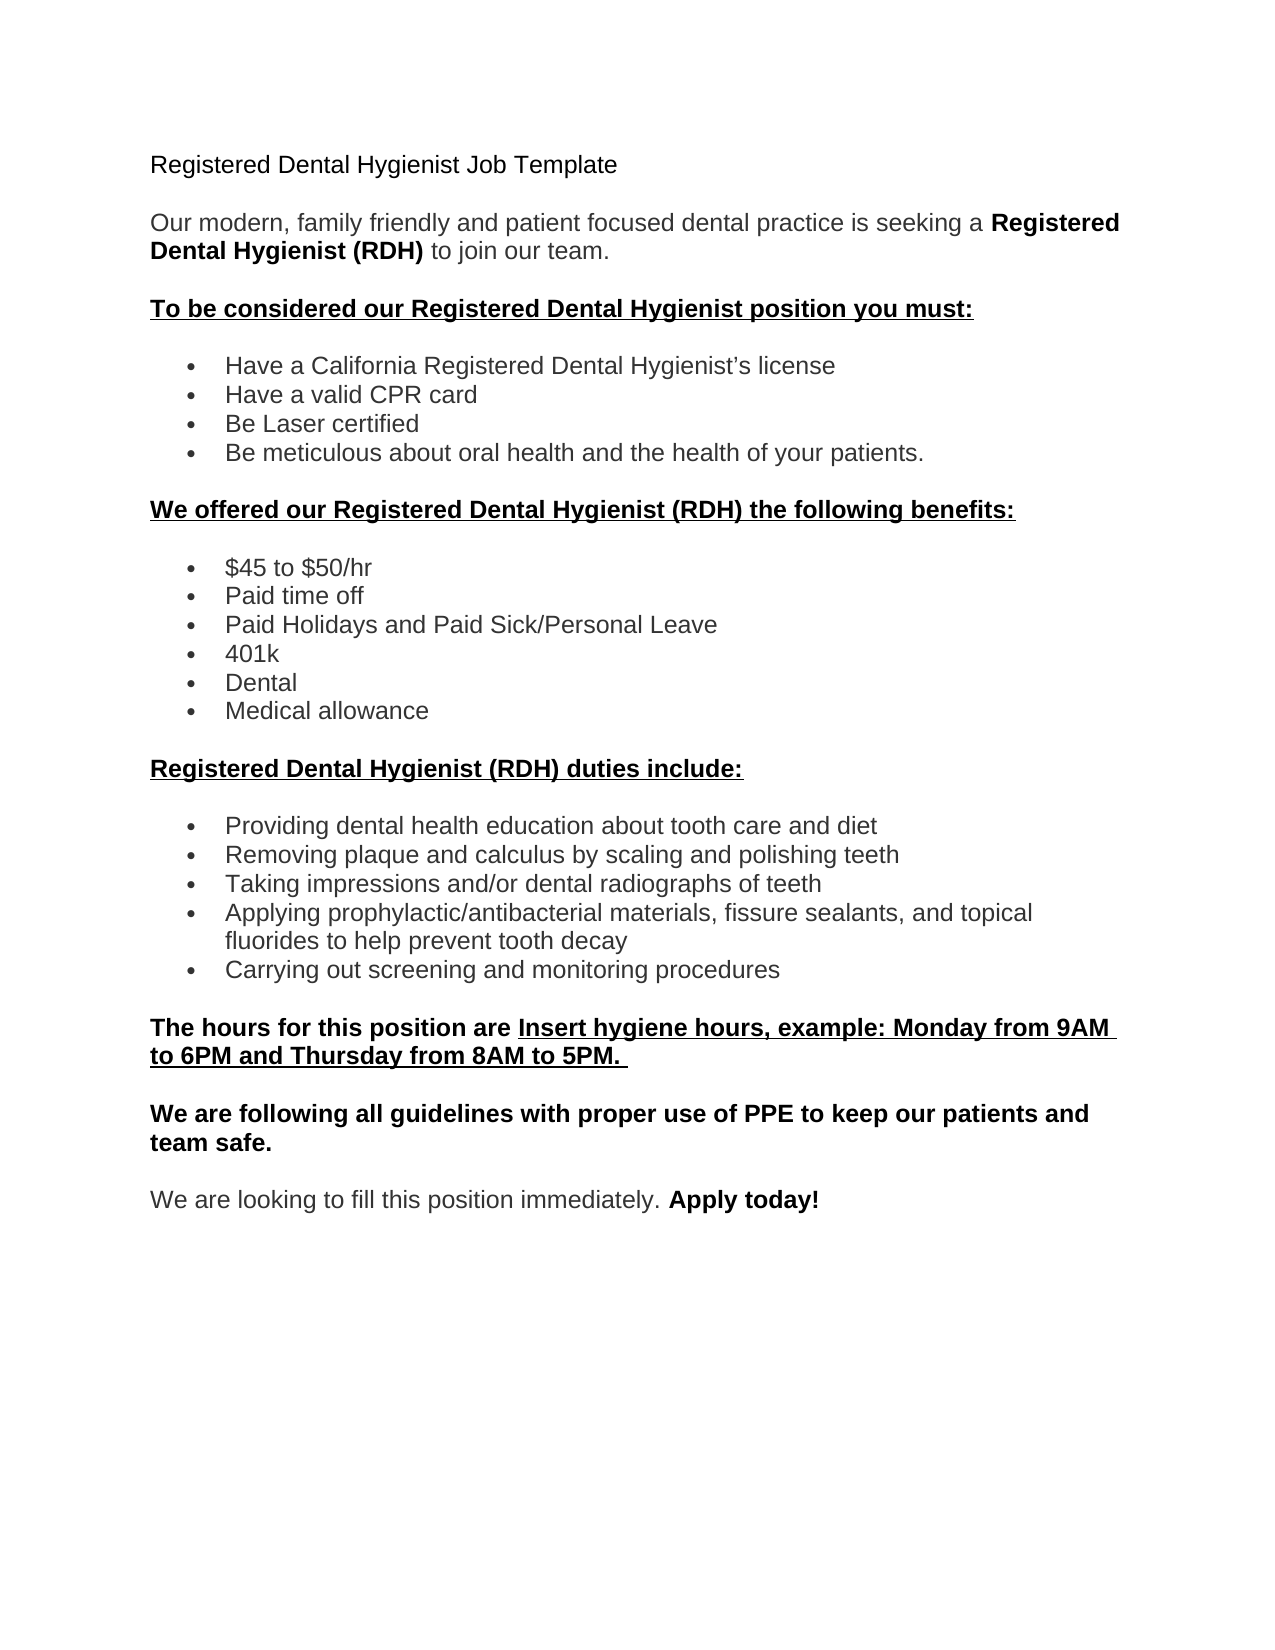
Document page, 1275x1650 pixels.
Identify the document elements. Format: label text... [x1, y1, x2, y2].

text To be considered our Registered Dental Hygienist position you must: [150, 294, 1125, 322]
text Registered Dental Hygienist (RDH) duties include: [150, 754, 1125, 782]
list Carrying out screening and monitoring procedures [187, 955, 1125, 984]
list Dental [187, 667, 1125, 696]
text We are following all guidelines with proper use of PPE to keep our patients and team safe. [150, 1099, 1125, 1156]
list Paid time off [187, 581, 1125, 610]
list Medical allowance [187, 696, 1125, 725]
list $45 to $50/hr [187, 552, 1125, 581]
text We offered our Registered Dental Hygienist (RDH) the following benefits: [150, 495, 1125, 524]
text The hours for this position are Insert hygiene hours, example: Monday from 9AM to 6PM and Thursday from 8AM to 5PM. [150, 1012, 1125, 1070]
text Our modern, family friendly and patient focused dental practice is seeking a Registered Dental Hygienist (RDH) to join our team. [150, 207, 1125, 265]
list Applying prophylactic/antibacterial materials, fissure sealants, and topical fluorides to help prevent tooth decay [187, 897, 1125, 955]
text We are looking to fill this position immediately. Apply today! [150, 1185, 1125, 1214]
list Be meticulous about oral health and the health of your patients. [187, 437, 1125, 466]
list Paid Holidays and Paid Sick/Personal Leave [187, 610, 1125, 639]
list Be Laser certified [187, 409, 1125, 437]
list Have a California Registered Dental Hygienist’s license [187, 351, 1125, 380]
list Taking impressions and/or dental radiographs of teeth [187, 869, 1125, 897]
list Providing dental health education about tooth care and diet [187, 811, 1125, 840]
list Removing plaque and calculus by scaling and polishing teeth [187, 840, 1125, 869]
list 401k [187, 639, 1125, 667]
text Registered Dental Hygienist Job Template [150, 150, 1125, 179]
list Have a valid CPR card [187, 380, 1125, 409]
